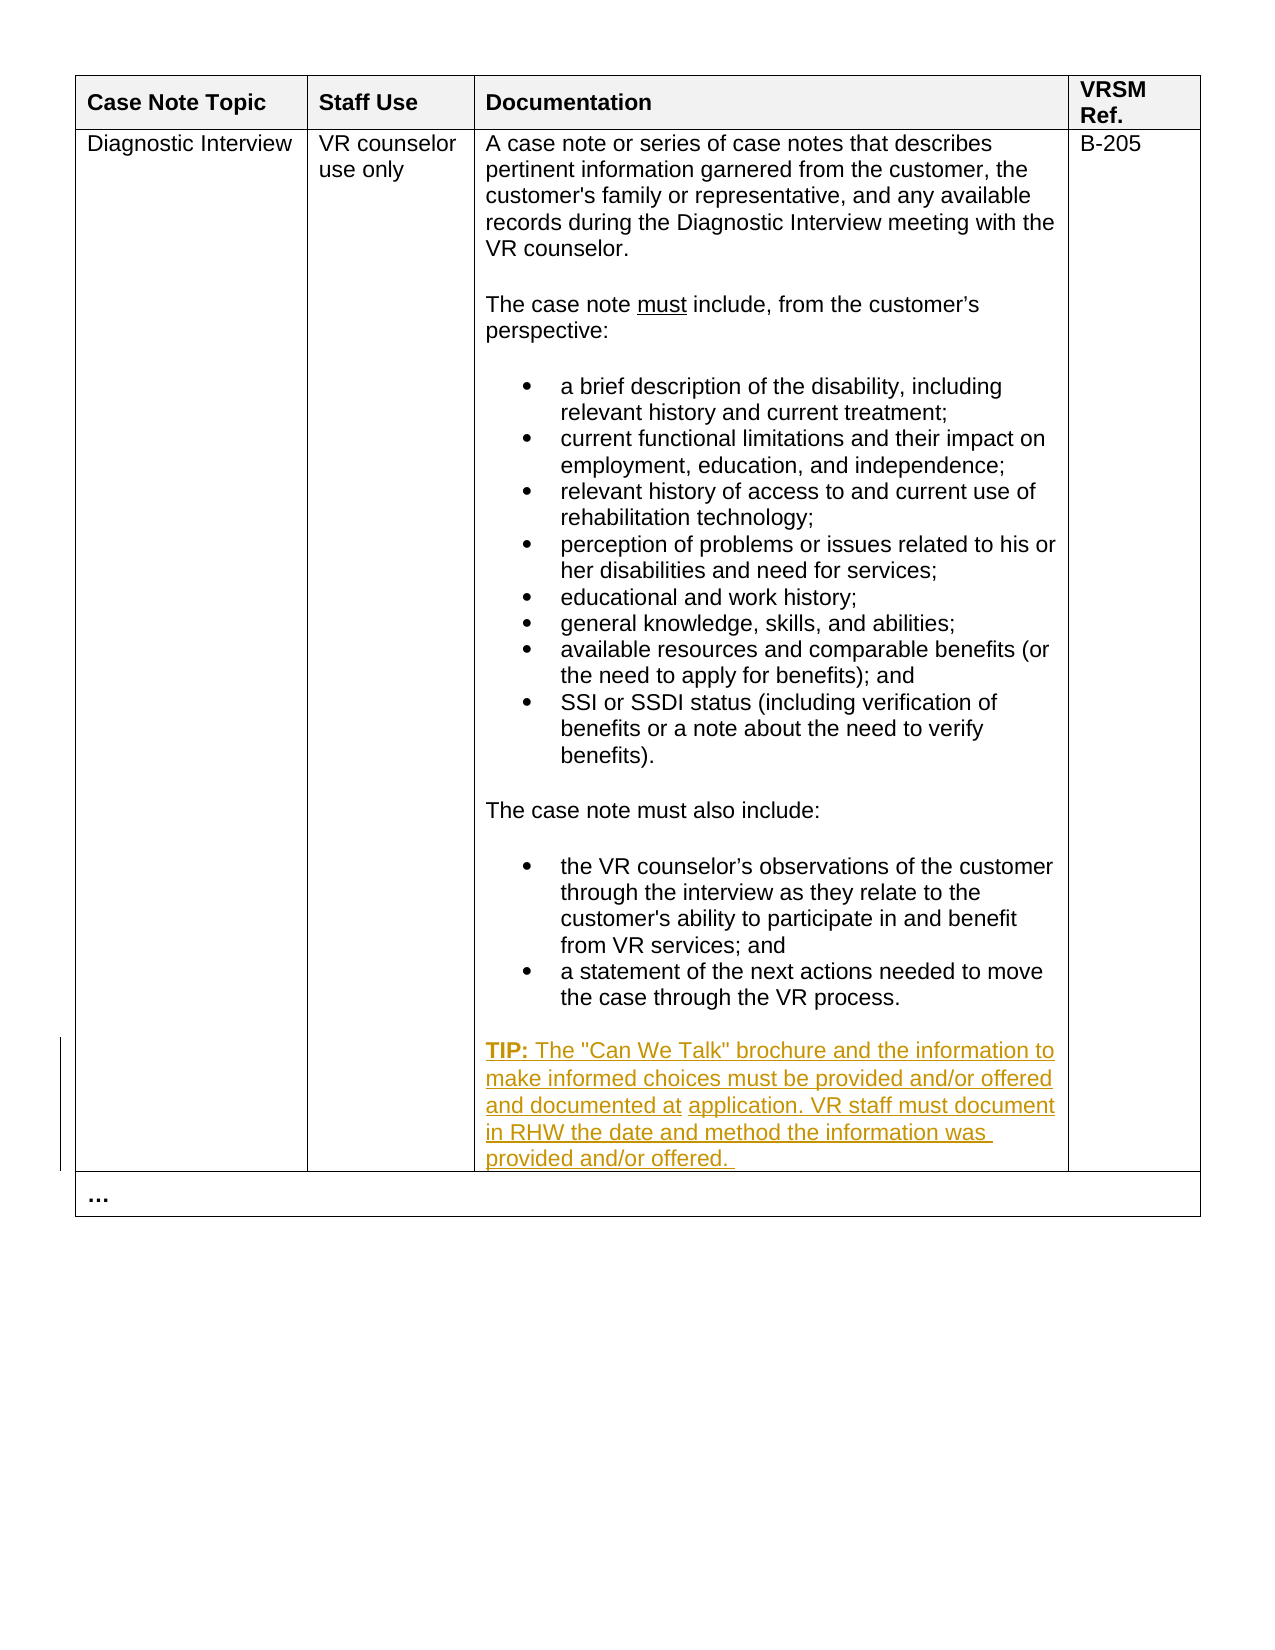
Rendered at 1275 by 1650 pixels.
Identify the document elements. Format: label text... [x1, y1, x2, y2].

table_cell VR counselor use only [308, 130, 474, 1171]
table_header Documentation [475, 76, 1068, 129]
table_header Staff Use [308, 76, 474, 129]
table_header Case Note Topic [76, 76, 307, 129]
table_cell … [76, 1172, 1200, 1216]
table_cell Diagnostic Interview [76, 130, 307, 1171]
table_header VRSM Ref. [1069, 76, 1200, 129]
table_cell B-205 [1069, 130, 1200, 1171]
table_cell A case note or series of case notes that describes pertinent information garnered from the customer, the customer's family or representative, and any available records during the Diagnostic Interview meeting with the VR counselor. The case note must include, from the customer’s perspective: a brief description of the disability, including relevant history and current treatment; current functional limitations and their impact on employment, education, and independence; relevant history of access to and current use of rehabilitation technology; perception of problems or issues related to his or her disabilities and need for services; educational and work history; general knowledge, skills, and abilities; available resources and comparable benefits (or the need to apply for benefits); and SSI or SSDI status (including verification of benefits or a note about the need to verify benefits). The case note must also include: the VR counselor’s observations of the customer through the interview as they relate to the customer's ability to participate in and benefit from VR services; and a statement of the next actions needed to move the case through the VR process. [475, 130, 1068, 1171]
